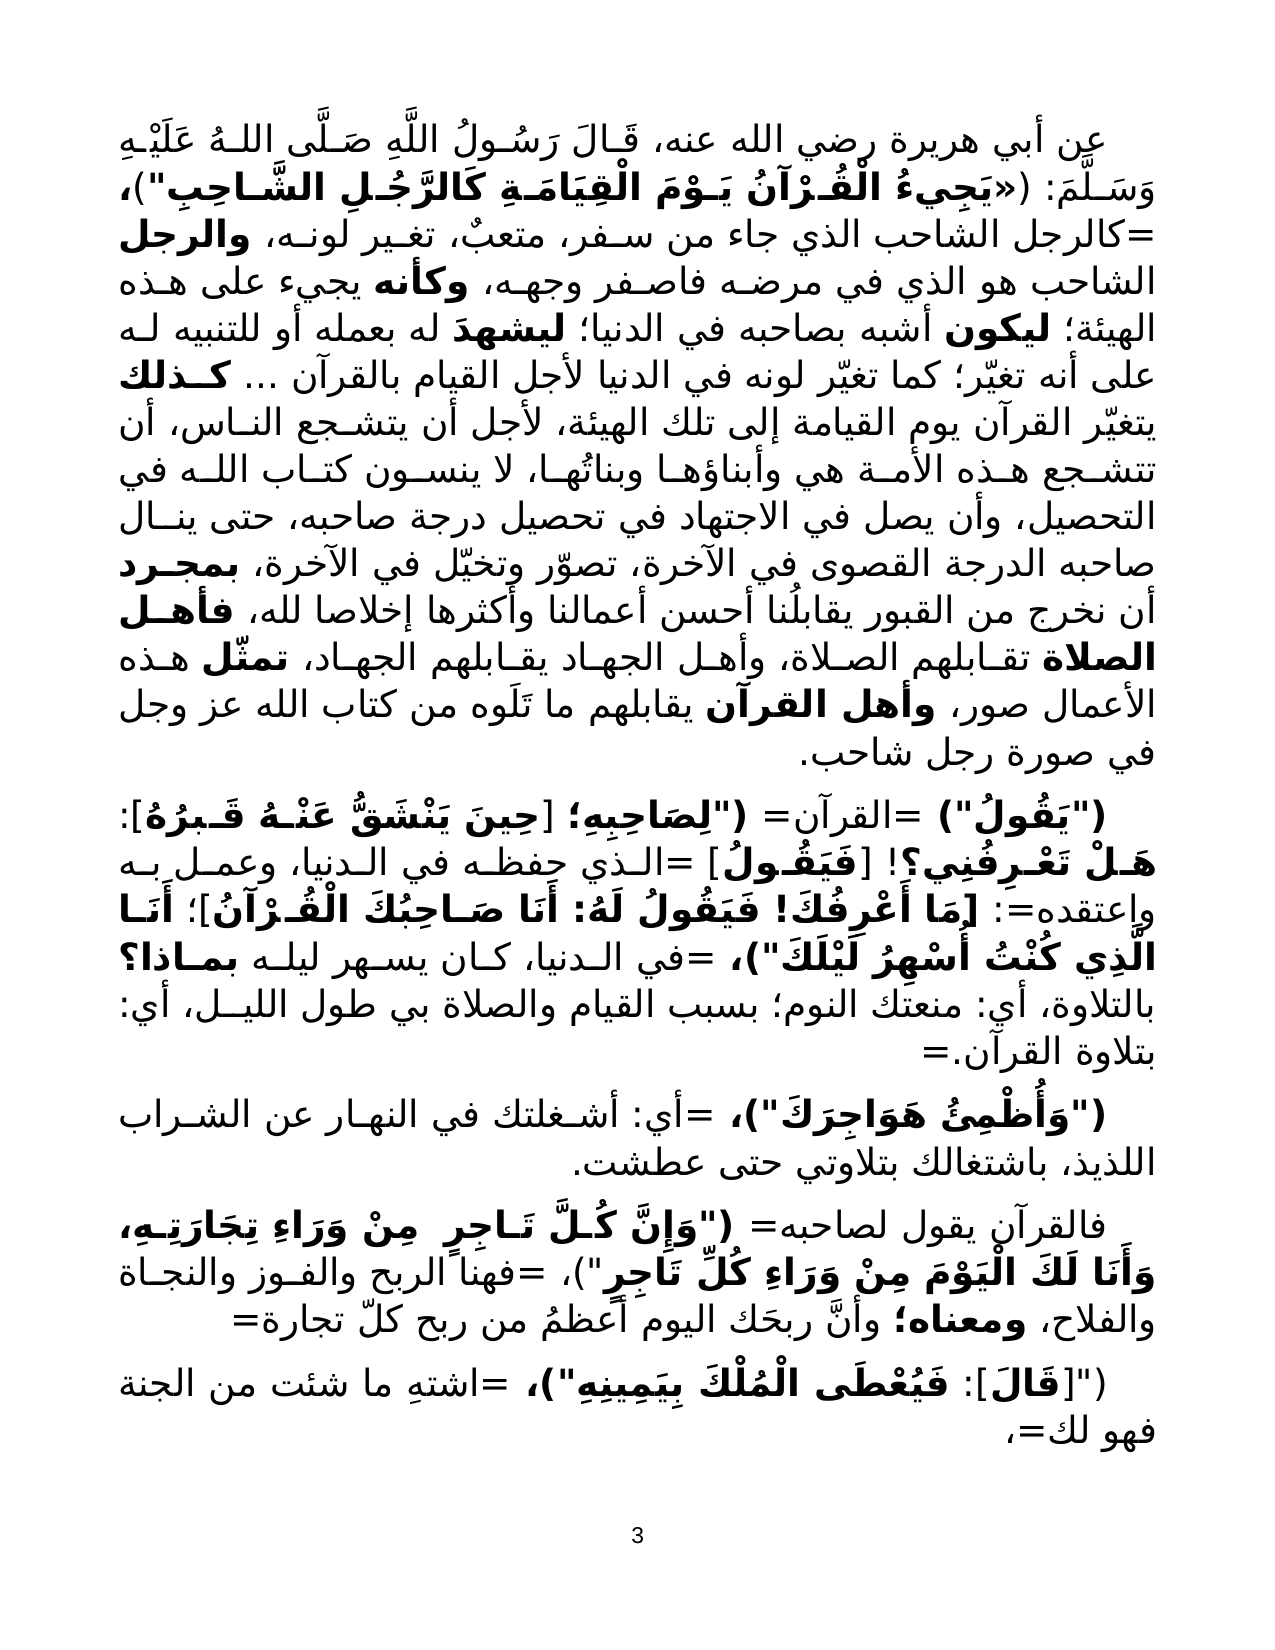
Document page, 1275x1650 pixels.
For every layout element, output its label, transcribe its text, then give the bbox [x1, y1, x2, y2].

text ("[قَالَ]: فَيُعْطَى الْمُلْكَ بِيَمِينِهِ")، =اشتهِ ما شئت من الجنة فهو لك=، [118, 1362, 1157, 1453]
text ("وَأُظْمِئُ هَوَاجِرَكَ")، =أي: أشغلتك في النهار عن الشراب اللذيذ، باشتغالك بتلاوتي حتى عطشت. [118, 1093, 1157, 1184]
text عن أبي هريرة رضي الله عنه، قَالَ رَسُولُ اللَّهِ صَلَّى اللهُ عَلَيْهِ وَسَلَّمَ: («يَجِيءُ الْقُرْآنُ يَوْمَ الْقِيَامَةِ كَالرَّجُلِ الشَّاحِبِ")، =كالرجل الشاحب الذي جاء من سفر، متعبٌ، تغير لونه، والرجل الشاحب هو الذي في مرضه فاصفر وجهه، وكأنه يجيء على هذه الهيئة؛ ليكون أشبه بصاحبه في الدنيا؛ ليشهدَ له بعمله أو للتنبيه له على أنه تغيّر؛ كما تغيّر لونه في الدنيا لأجل القيام بالقرآن ... كذلك يتغيّر القرآن يوم القيامة إلى تلك الهيئة، لأجل أن يتشجع الناس، أن تتشجع هذه الأمة هي وأبناؤها وبناتُها، لا ينسون كتاب الله في التحصيل، وأن يصل في الاجتهاد في تحصيل درجة صاحبه، حتى ينال صاحبه الدرجة القصوى في الآخرة، تصوّر وتخيّل في الآخرة، بمجرد أن نخرج من القبور يقابلُنا أحسن أعمالنا وأكثرها إخلاصا لله، فأهل الصلاة تقابلهم الصلاة، وأهل الجهاد يقابلهم الجهاد، تمثّل هذه الأعمال صور، وأهل القرآن يقابلهم ما تَلَوه من كتاب الله عز وجل في صورة رجل شاحب. [118, 118, 1157, 774]
text ("يَقُولُ") =القرآن= ("لِصَاحِبِهِ؛ [حِينَ يَنْشَقُّ عَنْهُ قَبرُهُ]: هَلْ تَعْرِفُنِي؟! [فَيَقُولُ] =الذي حفظه في الدنيا، وعمل به واعتقده=: [مَا أَعْرِفُكَ! فَيَقُولُ لَهُ: أَنَا صَاحِبُكَ الْقُرْآنُ]؛ أَنَا الَّذِي كُنْتُ أُسْهِرُ لَيْلَكَ")، =في الدنيا، كان يسهر ليله بماذا؟ بالتلاوة، أي: منعتك النوم؛ بسبب القيام والصلاة بي طول الليل، أي: بتلاوة القرآن.= [118, 794, 1157, 1073]
text فالقرآن يقول لصاحبه= ("وَإِنَّ كُلَّ تَاجِرٍ مِنْ وَرَاءِ تِجَارَتِهِ، وَأَنَا لَكَ الْيَوْمَ مِنْ وَرَاءِ كُلِّ تَاجِرٍ")، =فهنا الربح والفوز والنجاة والفلاح، ومعناه؛ وأنَّ ربحَك اليوم أعظمُ من ربح كلّ تجارة= [118, 1204, 1157, 1342]
